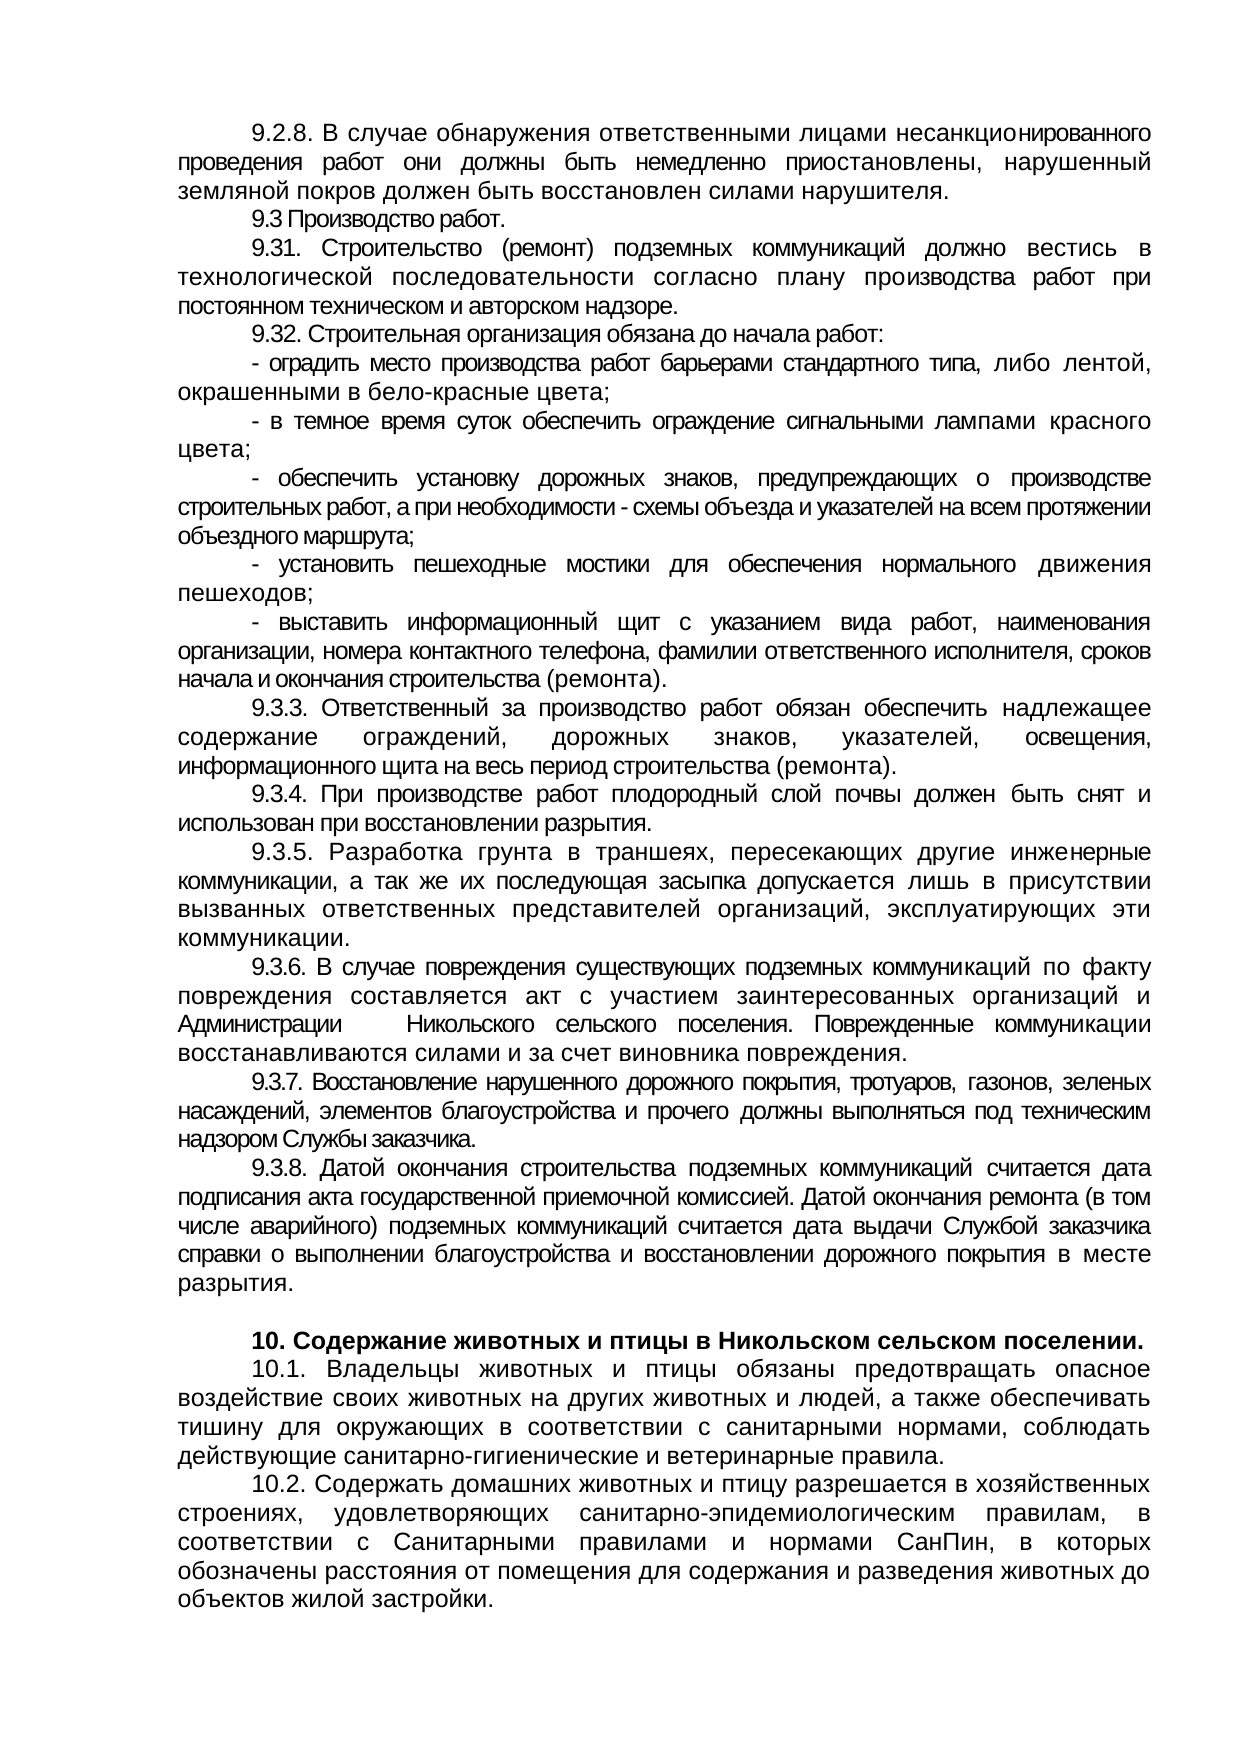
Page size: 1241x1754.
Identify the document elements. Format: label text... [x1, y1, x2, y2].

text 9.3.5. Разработка грунта в траншеях, пересекающих другие инженерные коммуникации, а так же их последующая засыпка допускается лишь в присутствии вызванных ответственных представителей организаций, эксплуатирующих эти коммуникации. [177, 837, 1152, 952]
text - установить пешеходные мостики для обеспечения нормального движения пешеходов; [177, 549, 1152, 607]
text 9.3 Производство работ. [177, 204, 1152, 233]
text - выставить информационный щит с указанием вида работ, наименования организации, номера контактного телефона, фамилии ответственного исполнителя, сроков начала и окончания строительства (ремонта). [177, 607, 1152, 693]
text 10.1. Владельцы животных и птицы обязаны предотвращать опасное воздействие своих животных на других животных и людей, а также обеспечивать тишину для окружающих в соответствии с санитарными нормами, соблюдать действующие санитарно-гигиенические и ветеринарные правила. [177, 1354, 1152, 1469]
text 10.2. Содержать домашних животных и птицу разрешается в хозяйственных строениях, удовлетворяющих санитарно-эпидемиологическим правилам, в соответствии с Санитарными правилами и нормами СанПин, в которых обозначены расстояния от помещения для содержания и разведения животных до объектов жилой застройки. [177, 1469, 1152, 1613]
text 9.3.8. Датой окончания строительства подземных коммуникаций считается дата подписания акта государственной приемочной комиссией. Датой окончания ремонта (в том числе аварийного) подземных коммуникаций считается дата выдачи Службой заказчика справки о выполнении благоустройства и восстановлении дорожного покрытия в месте разрытия. [177, 1153, 1152, 1297]
text 9.3.3. Ответственный за производство работ обязан обеспечить надлежащее содержание ограждений, дорожных знаков, указателей, освещения, информационного щита на весь период строительства (ремонта). [177, 693, 1152, 779]
text 10. Содержание животных и птицы в Никольском сельском поселении. [177, 1326, 1152, 1354]
text 9.32. Строительная организация обязана до начала работ: [177, 319, 1152, 348]
text 9.31. Строительство (ремонт) подземных коммуникаций должно вестись в технологической последовательности согласно плану производства работ при постоянном техническом и авторском надзоре. [177, 233, 1152, 319]
text - в темное время суток обеспечить ограждение сигнальными лампами красного цвета; [177, 406, 1152, 463]
text - оградить место производства работ барьерами стандартного типа, либо лентой, окрашенными в бело-красные цвета; [177, 348, 1152, 406]
text 9.2.8. В случае обнаружения ответственными лицами несанкционированного проведения работ они должны быть немедленно приостановлены, нарушенный земляной покров должен быть восстановлен силами нарушителя. [177, 118, 1152, 204]
text 9.3.4. При производстве работ плодородный слой почвы должен быть снят и использован при восстановлении разрытия. [177, 779, 1152, 837]
text - обеспечить установку дорожных знаков, предупреждающих о производстве строительных работ, а при необходимости - схемы объезда и указателей на всем протяжении объездного маршрута; [177, 463, 1152, 549]
text 9.3.6. В случае повреждения существующих подземных коммуникаций по факту повреждения составляется акт с участием заинтересованных организаций и Администрации Никольского сельского поселения. Поврежденные коммуникации восстанавливаются силами и за счет виновника повреждения. [177, 952, 1152, 1067]
text 9.3.7. Восстановление нарушенного дорожного покрытия, тротуаров, газонов, зеленых насаждений, элементов благоустройства и прочего должны выполняться под техническим надзором Службы заказчика. [177, 1067, 1152, 1153]
